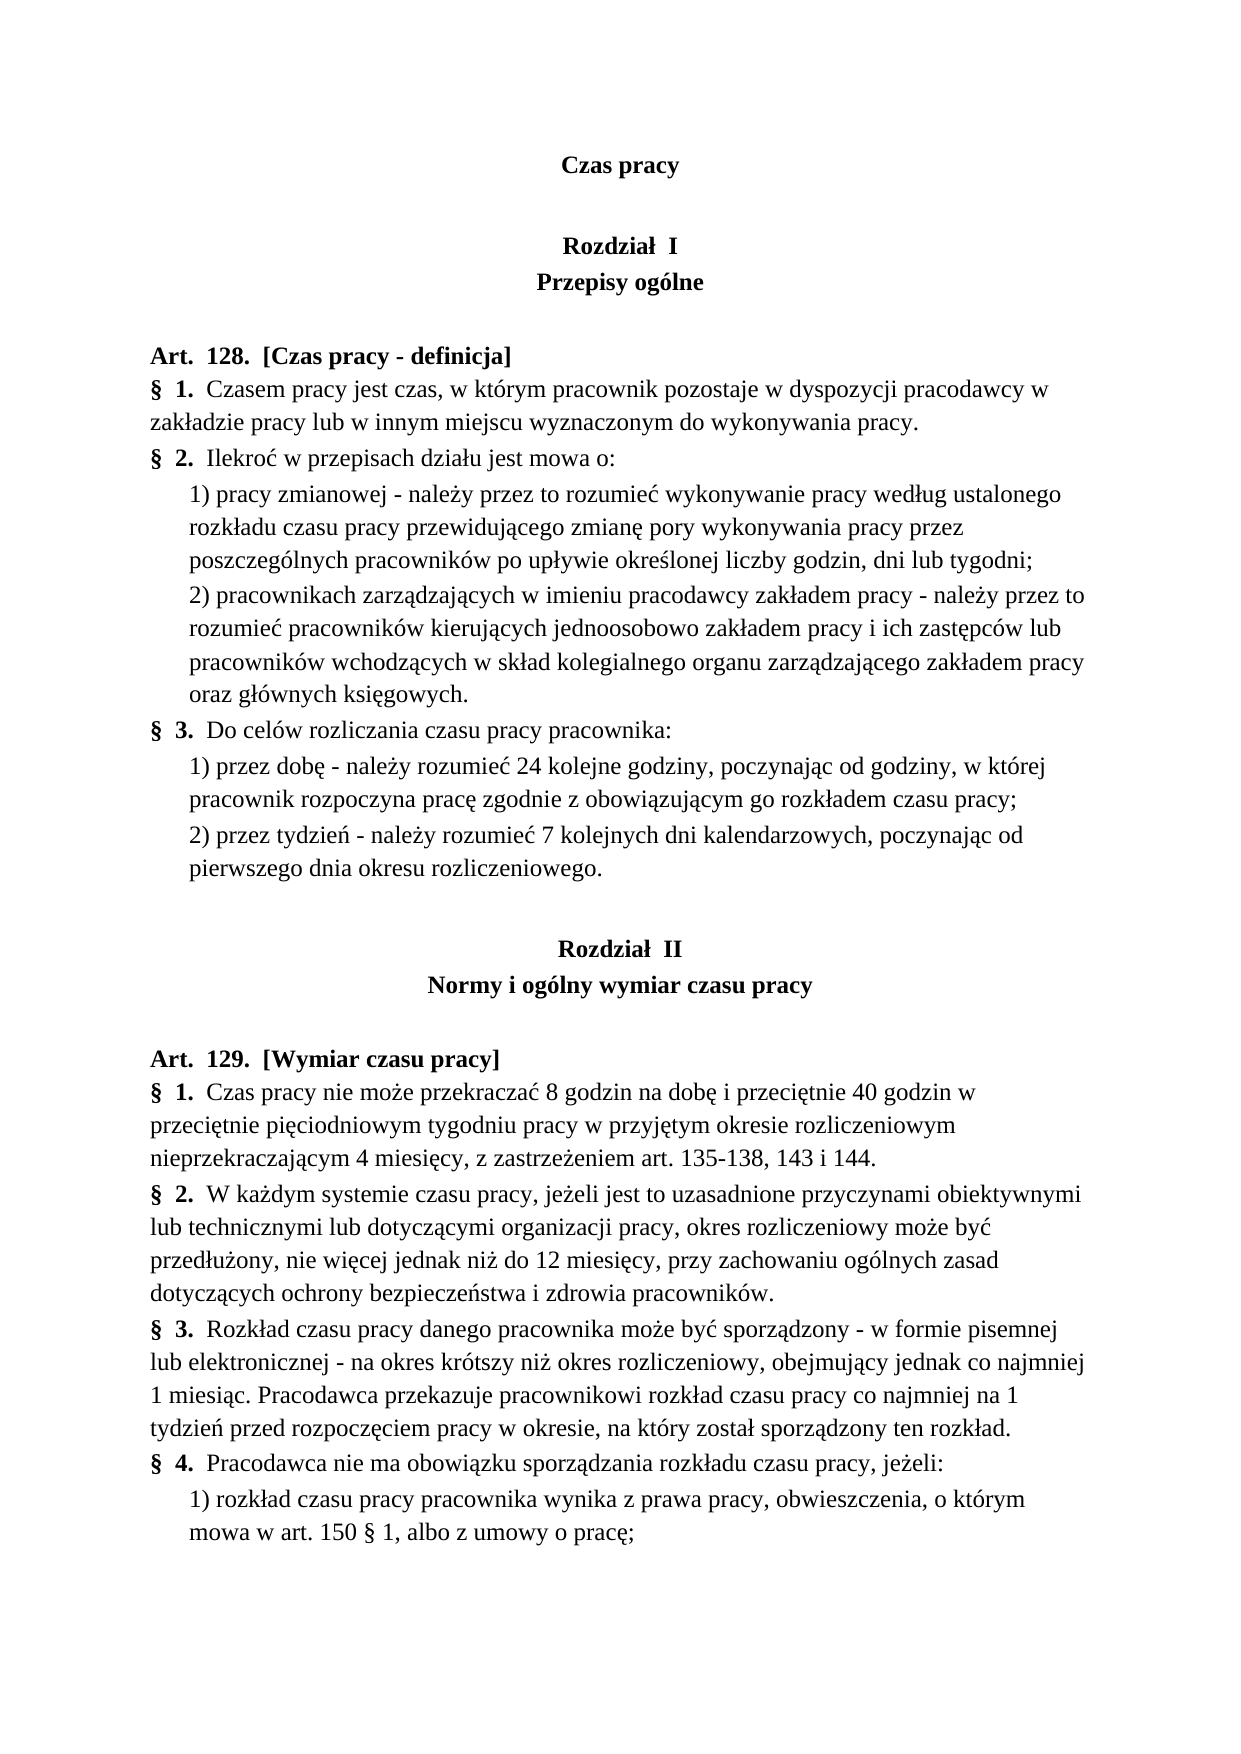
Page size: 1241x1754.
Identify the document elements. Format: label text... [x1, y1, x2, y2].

text Rozdział II [150, 934, 1090, 963]
text § 3. Rozkład czasu pracy danego pracownika może być sporządzony - w formie pisemnej lub elektronicznej - na okres krótszy niż okres rozliczeniowy, obejmujący jednak co najmniej 1 miesiąc. Pracodawca przekazuje pracownikowi rozkład czasu pracy co najmniej na 1 tydzień przed rozpoczęciem pracy w okresie, na który został sporządzony ten rozkład. [150, 1314, 1090, 1441]
text 1) pracy zmianowej - należy przez to rozumieć wykonywanie pracy według ustalonego rozkładu czasu pracy przewidującego zmianę pory wykonywania pracy przez poszczególnych pracowników po upływie określonej liczby godzin, dni lub tygodni; [189, 479, 1090, 573]
text 1) rozkład czasu pracy pracownika wynika z prawa pracy, obwieszczenia, o którym mowa w art. 150 § 1, albo z umowy o pracę; [189, 1484, 1090, 1546]
text § 3. Do celów rozliczania czasu pracy pracownika: [150, 715, 1090, 744]
text § 2. Ilekroć w przepisach działu jest mowa o: [150, 443, 1090, 472]
text § 1. Czasem pracy jest czas, w którym pracownik pozostaje w dyspozycji pracodawcy w zakładzie pracy lub w innym miejscu wyznaczonym do wykonywania pracy. [150, 374, 1090, 436]
text § 4. Pracodawca nie ma obowiązku sporządzania rozkładu czasu pracy, jeżeli: [150, 1448, 1090, 1477]
text Art. 129. [Wymiar czasu pracy] [150, 1044, 1090, 1073]
text Czas pracy [150, 150, 1090, 179]
text Rozdział I [150, 231, 1090, 260]
text Normy i ogólny wymiar czasu pracy [150, 970, 1090, 998]
text 2) pracownikach zarządzających w imieniu pracodawcy zakładem pracy - należy przez to rozumieć pracowników kierujących jednoosobowo zakładem pracy i ich zastępców lub pracowników wchodzących w skład kolegialnego organu zarządzającego zakładem pracy oraz głównych księgowych. [189, 581, 1090, 708]
text Przepisy ogólne [150, 267, 1090, 296]
text 1) przez dobę - należy rozumieć 24 kolejne godziny, poczynając od godziny, w której pracownik rozpoczyna pracę zgodnie z obowiązującym go rozkładem czasu pracy; [189, 751, 1090, 813]
text Art. 128. [Czas pracy - definicja] [150, 341, 1090, 370]
text 2) przez tydzień - należy rozumieć 7 kolejnych dni kalendarzowych, poczynając od pierwszego dnia okresu rozliczeniowego. [189, 820, 1090, 882]
text § 2. W każdym systemie czasu pracy, jeżeli jest to uzasadnione przyczynami obiektywnymi lub technicznymi lub dotyczącymi organizacji pracy, okres rozliczeniowy może być przedłużony, nie więcej jednak niż do 12 miesięcy, przy zachowaniu ogólnych zasad dotyczących ochrony bezpieczeństwa i zdrowia pracowników. [150, 1179, 1090, 1307]
text § 1. Czas pracy nie może przekraczać 8 godzin na dobę i przeciętnie 40 godzin w przeciętnie pięciodniowym tygodniu pracy w przyjętym okresie rozliczeniowym nieprzekraczającym 4 miesięcy, z zastrzeżeniem art. 135-138, 143 i 144. [150, 1077, 1090, 1172]
